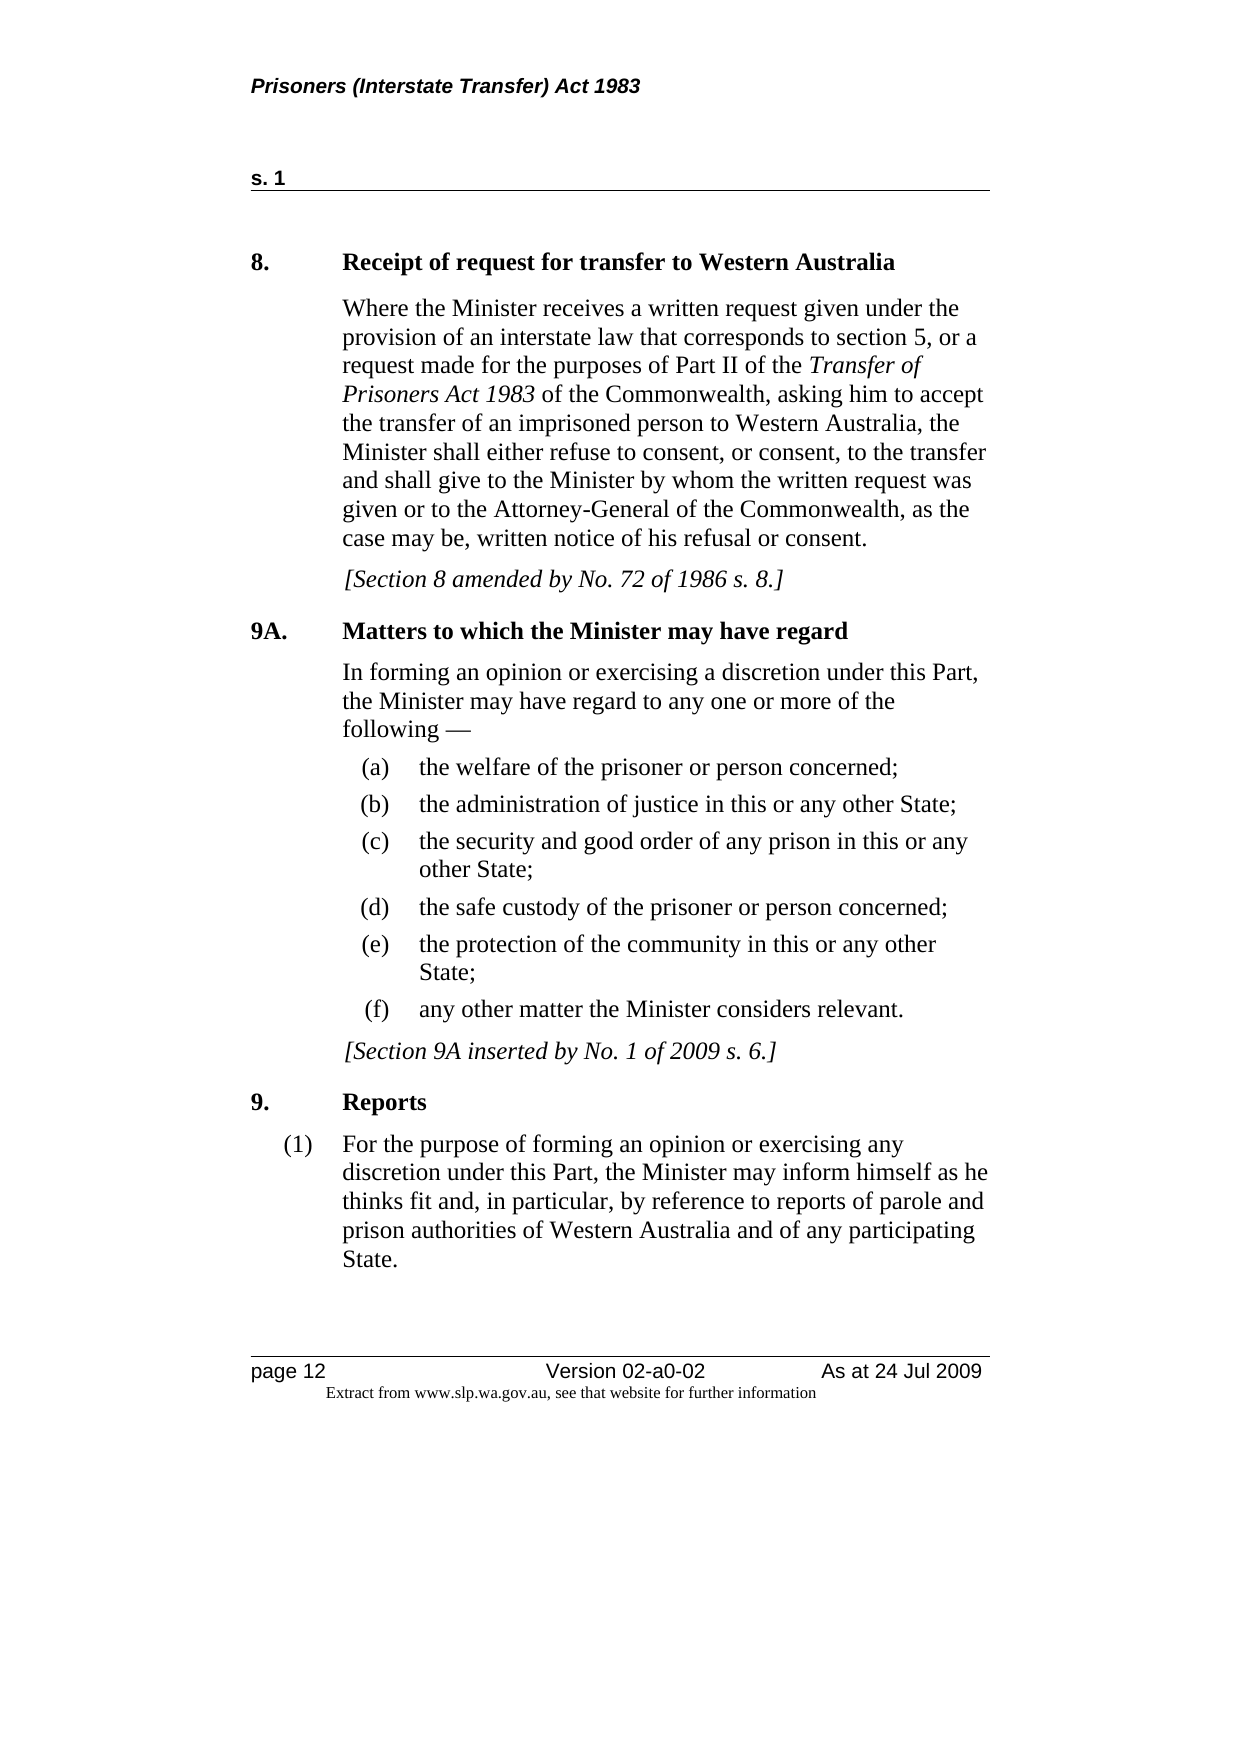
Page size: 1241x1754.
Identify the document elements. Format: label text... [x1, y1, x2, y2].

text (c) the security and good order of any prison in this or any other State; [251, 826, 990, 883]
text (e) the protection of the community in this or any other State; [251, 929, 990, 986]
text (b) the administration of justice in this or any other State; [251, 789, 990, 817]
subtitle 8. Receipt of request for transfer to Western Australia [251, 247, 990, 276]
text (a) the welfare of the prisoner or person concerned; [251, 752, 990, 780]
subtitle 9. Reports [251, 1087, 990, 1116]
text (f) any other matter the Minister considers relevant. [251, 994, 990, 1023]
text (d) the safe custody of the prisoner or person concerned; [251, 892, 990, 920]
text (1) For the purpose of forming an opinion or exercising any discretion under this Part, the Minister may inform himself as he thinks fit and, in particular, by reference to reports of parole and prison authorities of Western Australia and of any participating State. [251, 1129, 990, 1272]
text Where the Minister receives a written request given under the provision of an interstate law that corresponds to section 5, or a request made for the purposes of Part II of the Transfer of Prisoners Act 1983 of the Commonwealth, asking him to accept the transfer of an imprisoned person to Western Australia, the Minister shall either refuse to consent, or consent, to the transfer and shall give to the Minister by whom the written request was given or to the Attorney-General of the Commonwealth, as the case may be, written notice of his refusal or consent. [251, 293, 990, 552]
text [Section 8 amended by No. 72 of 1986 s. 8.] [251, 564, 990, 593]
text [Section 9A inserted by No. 1 of 2009 s. 6.] [251, 1036, 990, 1064]
text In forming an opinion or exercising a discretion under this Part, the Minister may have regard to any one or more of the following — [251, 657, 990, 743]
subtitle 9A. Matters to which the Minister may have regard [251, 616, 990, 644]
